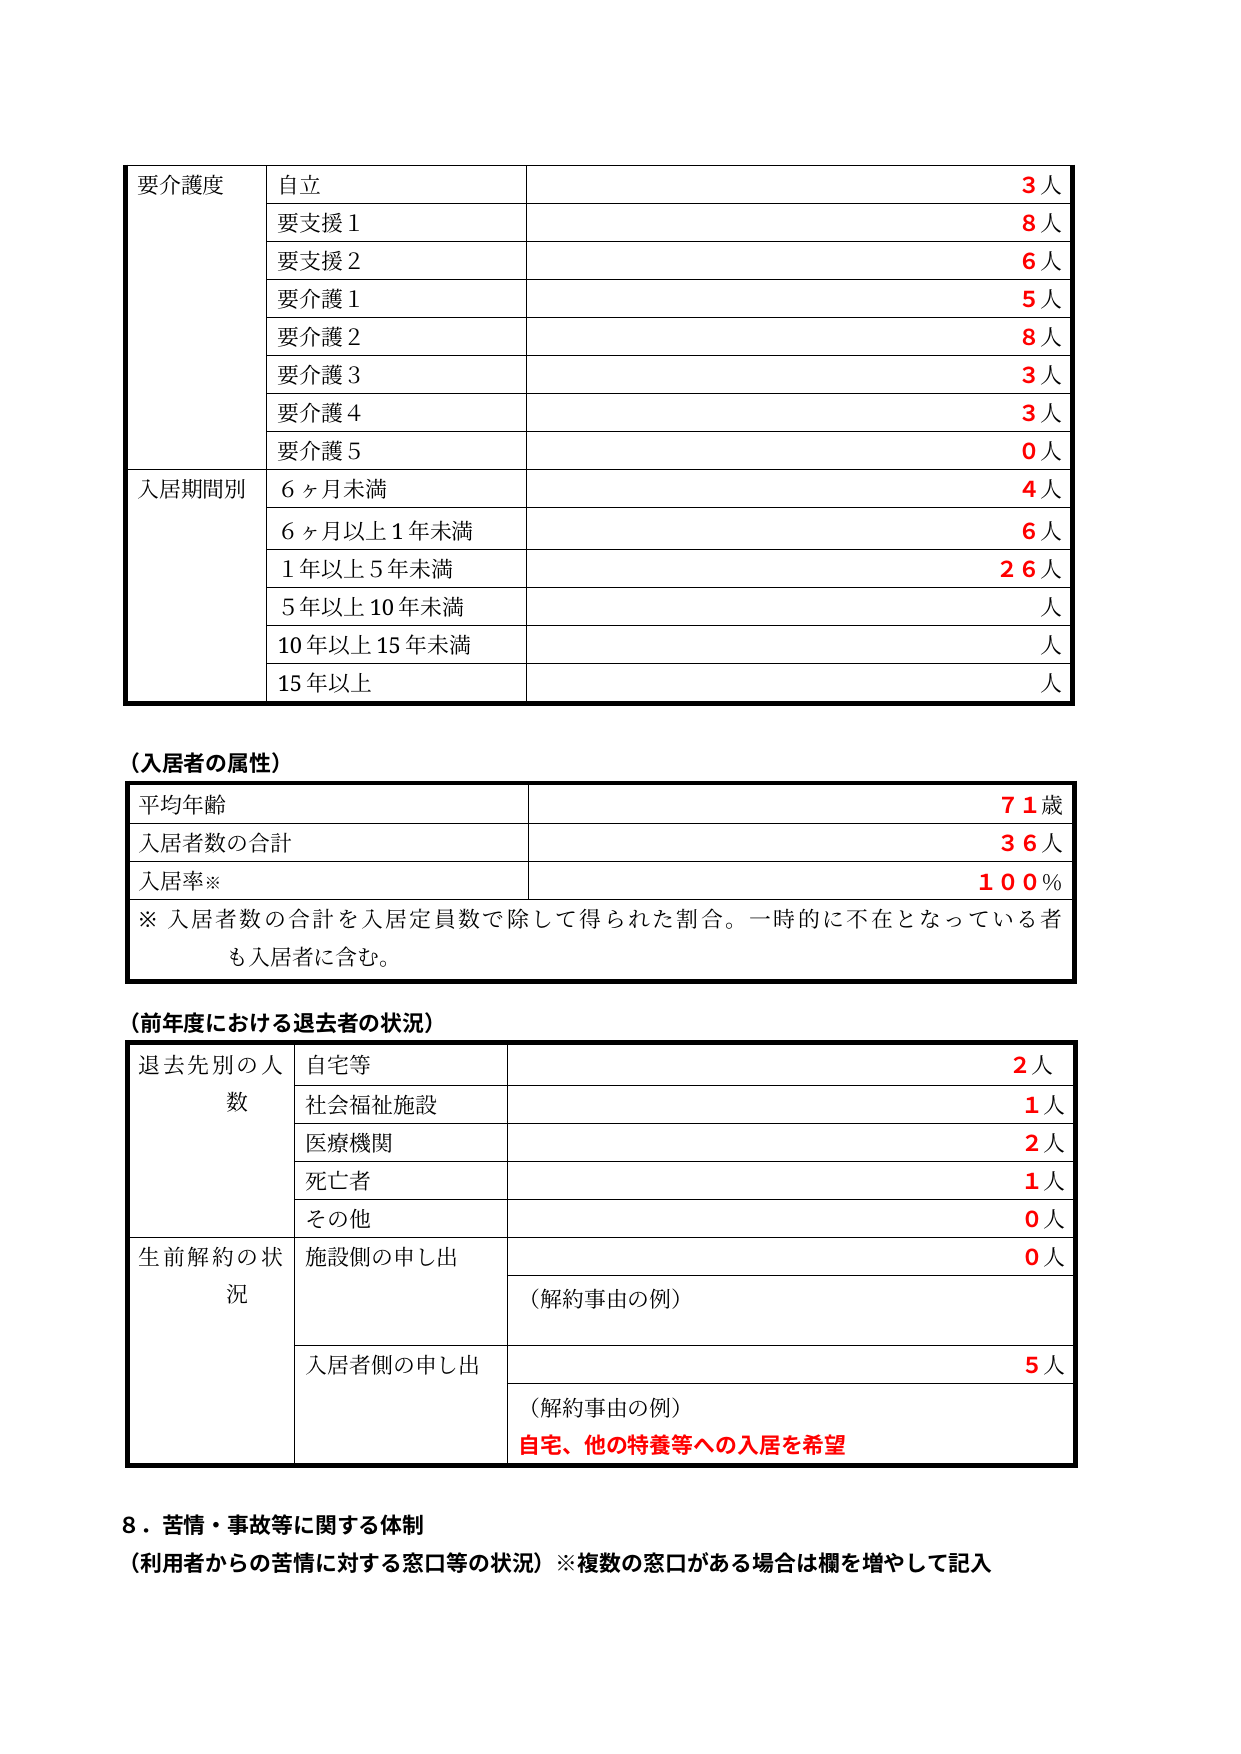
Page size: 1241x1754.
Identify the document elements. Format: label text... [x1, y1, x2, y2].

table_cell 要介護２ [267, 318, 526, 354]
table_header 平均年齢 [130, 785, 528, 823]
table_cell ３人 [527, 356, 1070, 393]
table_cell ３６人 [529, 824, 1072, 861]
table_cell 施設側の申し出 [295, 1238, 507, 1345]
table_cell ８人 [527, 318, 1070, 354]
table_header 自宅等 [295, 1045, 507, 1084]
table_cell ６人 [527, 508, 1070, 549]
text ８．苦情・事故等に関する体制 [96, 1505, 1122, 1543]
table_header 退去先別の人数 [130, 1045, 294, 1237]
table_cell １人 [508, 1086, 1073, 1122]
table_cell ０人 [527, 432, 1070, 469]
table_cell （解約事由の例） [508, 1276, 1073, 1345]
table_cell 自立 [267, 166, 526, 202]
table_cell ２人 [508, 1124, 1073, 1161]
table_cell 要介護５ [267, 432, 526, 469]
table_cell ３人 [527, 166, 1070, 202]
table_cell 15年以上 [267, 664, 526, 701]
text （利用者からの苦情に対する窓口等の状況）※複数の窓口がある場合は欄を増やして記入 [96, 1543, 1122, 1580]
table_cell 人 [527, 664, 1070, 701]
text （入居者の属性） [96, 743, 1122, 781]
table_cell １人 [508, 1162, 1073, 1198]
table_cell その他 [295, 1200, 507, 1237]
table_cell ５人 [527, 280, 1070, 317]
table_header ７１歳 [529, 785, 1072, 823]
table_header ２人 [508, 1045, 1073, 1084]
table_cell ４人 [527, 470, 1070, 507]
table_cell ６ヶ月未満 [267, 470, 526, 507]
table_cell 要支援１ [267, 204, 526, 241]
table_cell 要介護１ [267, 280, 526, 317]
table_cell 入居者側の申し出 [295, 1346, 507, 1463]
table_cell 医療機関 [295, 1124, 507, 1161]
table_cell 人 [527, 588, 1070, 625]
text （前年度における退去者の状況） [96, 1003, 1122, 1040]
table_cell ６ヶ月以上1年未満 [267, 508, 526, 549]
table_cell 10年以上15年未満 [267, 626, 526, 663]
table_cell １年以上５年未満 [267, 550, 526, 587]
table_cell 人 [527, 626, 1070, 663]
table_cell ５人 [508, 1346, 1073, 1383]
table_cell ８人 [527, 204, 1070, 241]
table_cell ０人 [508, 1238, 1073, 1274]
table_cell ０人 [508, 1200, 1073, 1237]
table_cell 入居者数の合計 [130, 824, 528, 861]
table_cell ５年以上10年未満 [267, 588, 526, 625]
table_cell ６人 [527, 242, 1070, 278]
table_cell ３人 [527, 394, 1070, 431]
table_cell １００％ [529, 862, 1072, 899]
table_cell 要介護度 [128, 166, 266, 469]
table_cell 要介護４ [267, 394, 526, 431]
table_cell 社会福祉施設 [295, 1086, 507, 1122]
table_cell 死亡者 [295, 1162, 507, 1198]
table_cell 入居期間別 [128, 470, 266, 701]
table_cell （解約事由の例） 自宅、他の特養等への入居を希望 [508, 1384, 1073, 1463]
table_cell 要介護３ [267, 356, 526, 393]
table_cell 入居率※ [130, 862, 528, 899]
table_cell ２６人 [527, 550, 1070, 587]
table_cell ※ 入居者数の合計を入居定員数で除して得られた割合。一時的に不在となっている者 も入居者に含む。 [130, 900, 1072, 979]
table_cell 生前解約の状況 [130, 1238, 294, 1463]
table_cell 要支援２ [267, 242, 526, 278]
